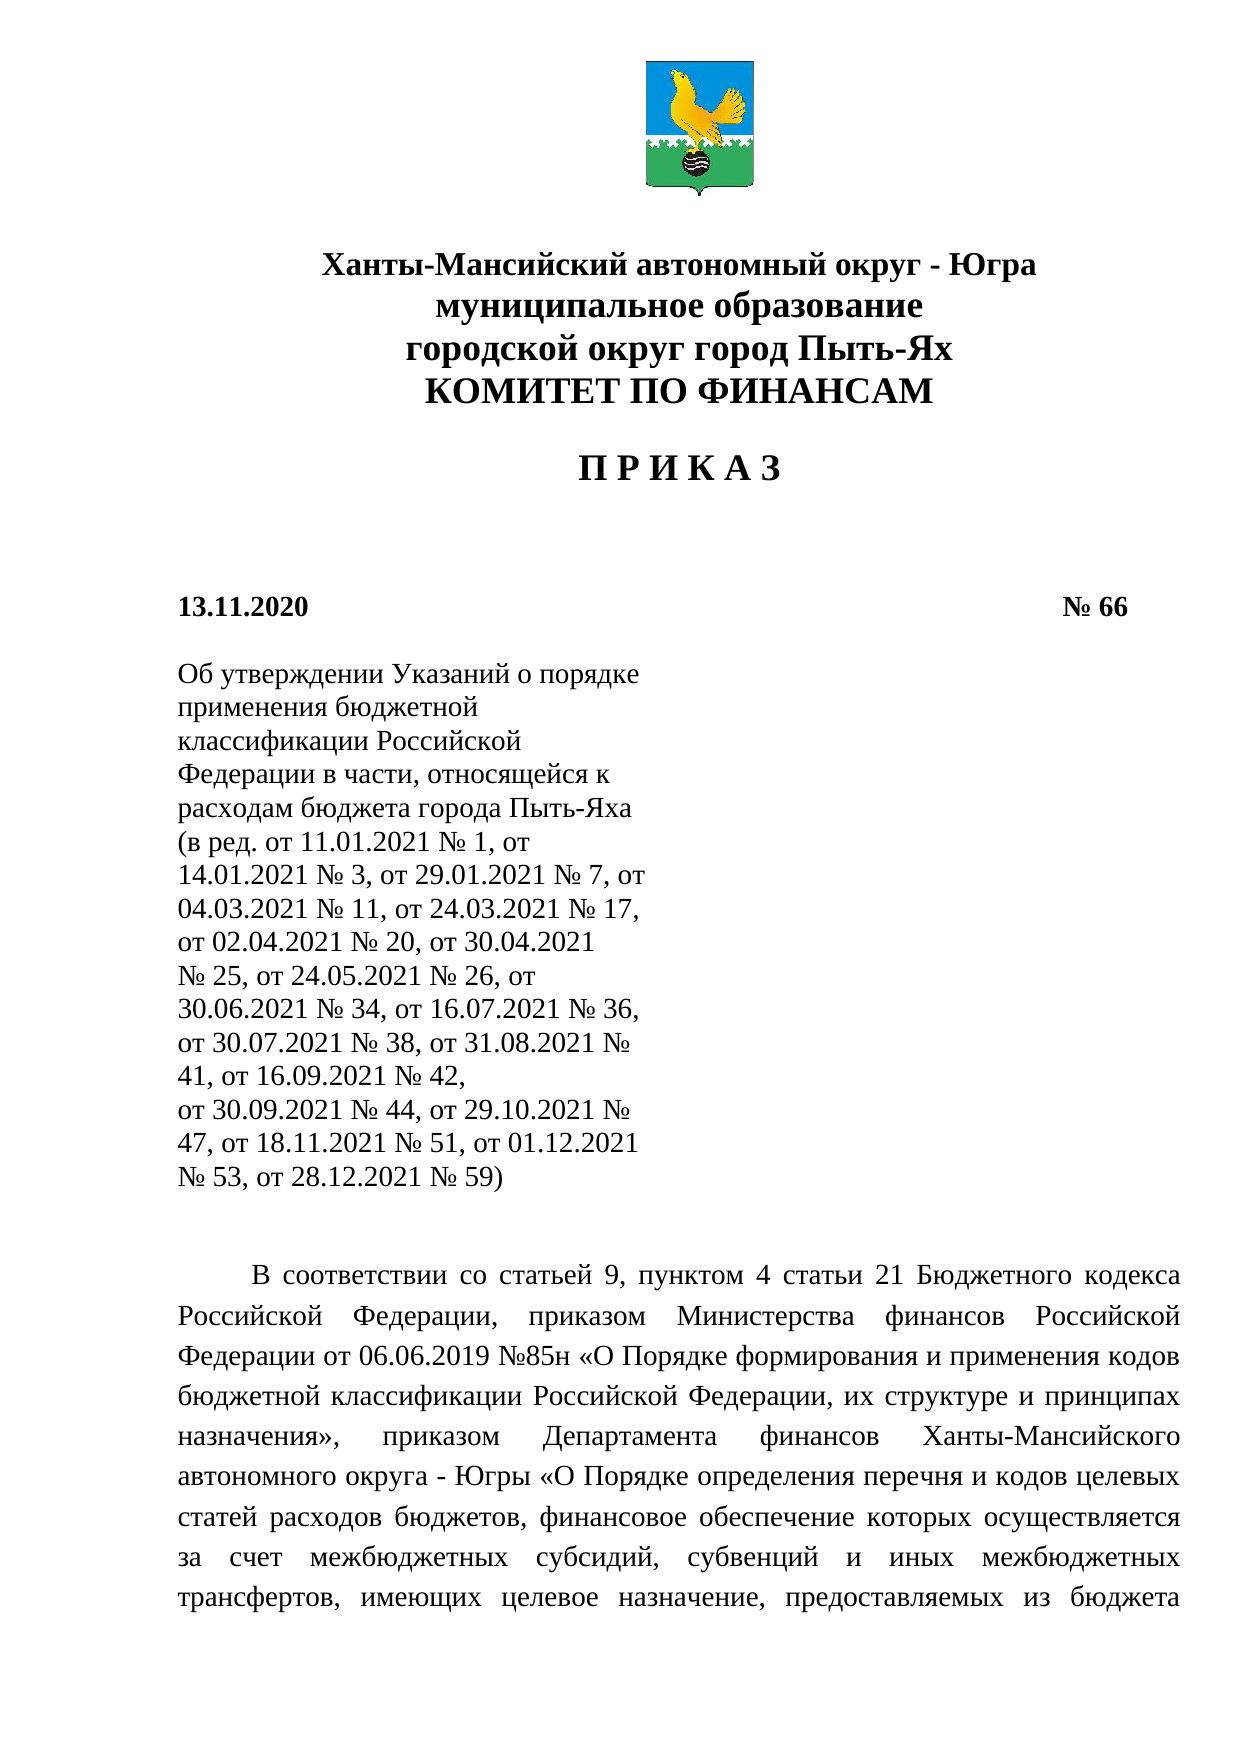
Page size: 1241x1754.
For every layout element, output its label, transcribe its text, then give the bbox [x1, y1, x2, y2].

text 13.11.2020 № 66 [177, 589, 1181, 622]
text П Р И К А З [177, 445, 1181, 488]
text городской округ город Пыть-Ях [177, 325, 1181, 368]
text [177, 1257, 1181, 1613]
text (в ред. от 11.01.2021 № 1, от 14.01.2021 № 3, от 29.01.2021 № 7, от 04.03.2021 № 11, от 24.03.2021 № 17, от 02.04.2021 № 20, от 30.04.2021 № 25, от 24.05.2021 № 26, от 30.06.2021 № 34, от 16.07.2021 № 36, [177, 824, 664, 1025]
text от 30.09.2021 № 44, от 29.10.2021 № 47, от 18.11.2021 № 51, от 01.12.2021 № 53, от 28.12.2021 № 59) [177, 1092, 664, 1193]
text муниципальное образование [177, 282, 1181, 325]
text от 30.07.2021 № 38, от 31.08.2021 № 41, от 16.09.2021 № 42, [177, 1025, 664, 1092]
text КОМИТЕТ ПО ФИНАНСАМ [177, 368, 1181, 412]
picture [646, 61, 754, 206]
text Об утверждении Указаний о порядке применения бюджетной классификации Российской Федерации в части, относящейся к расходам бюджета города Пыть-Яха [177, 656, 664, 824]
title Ханты-Мансийский автономный округ - Югра [177, 244, 1181, 282]
